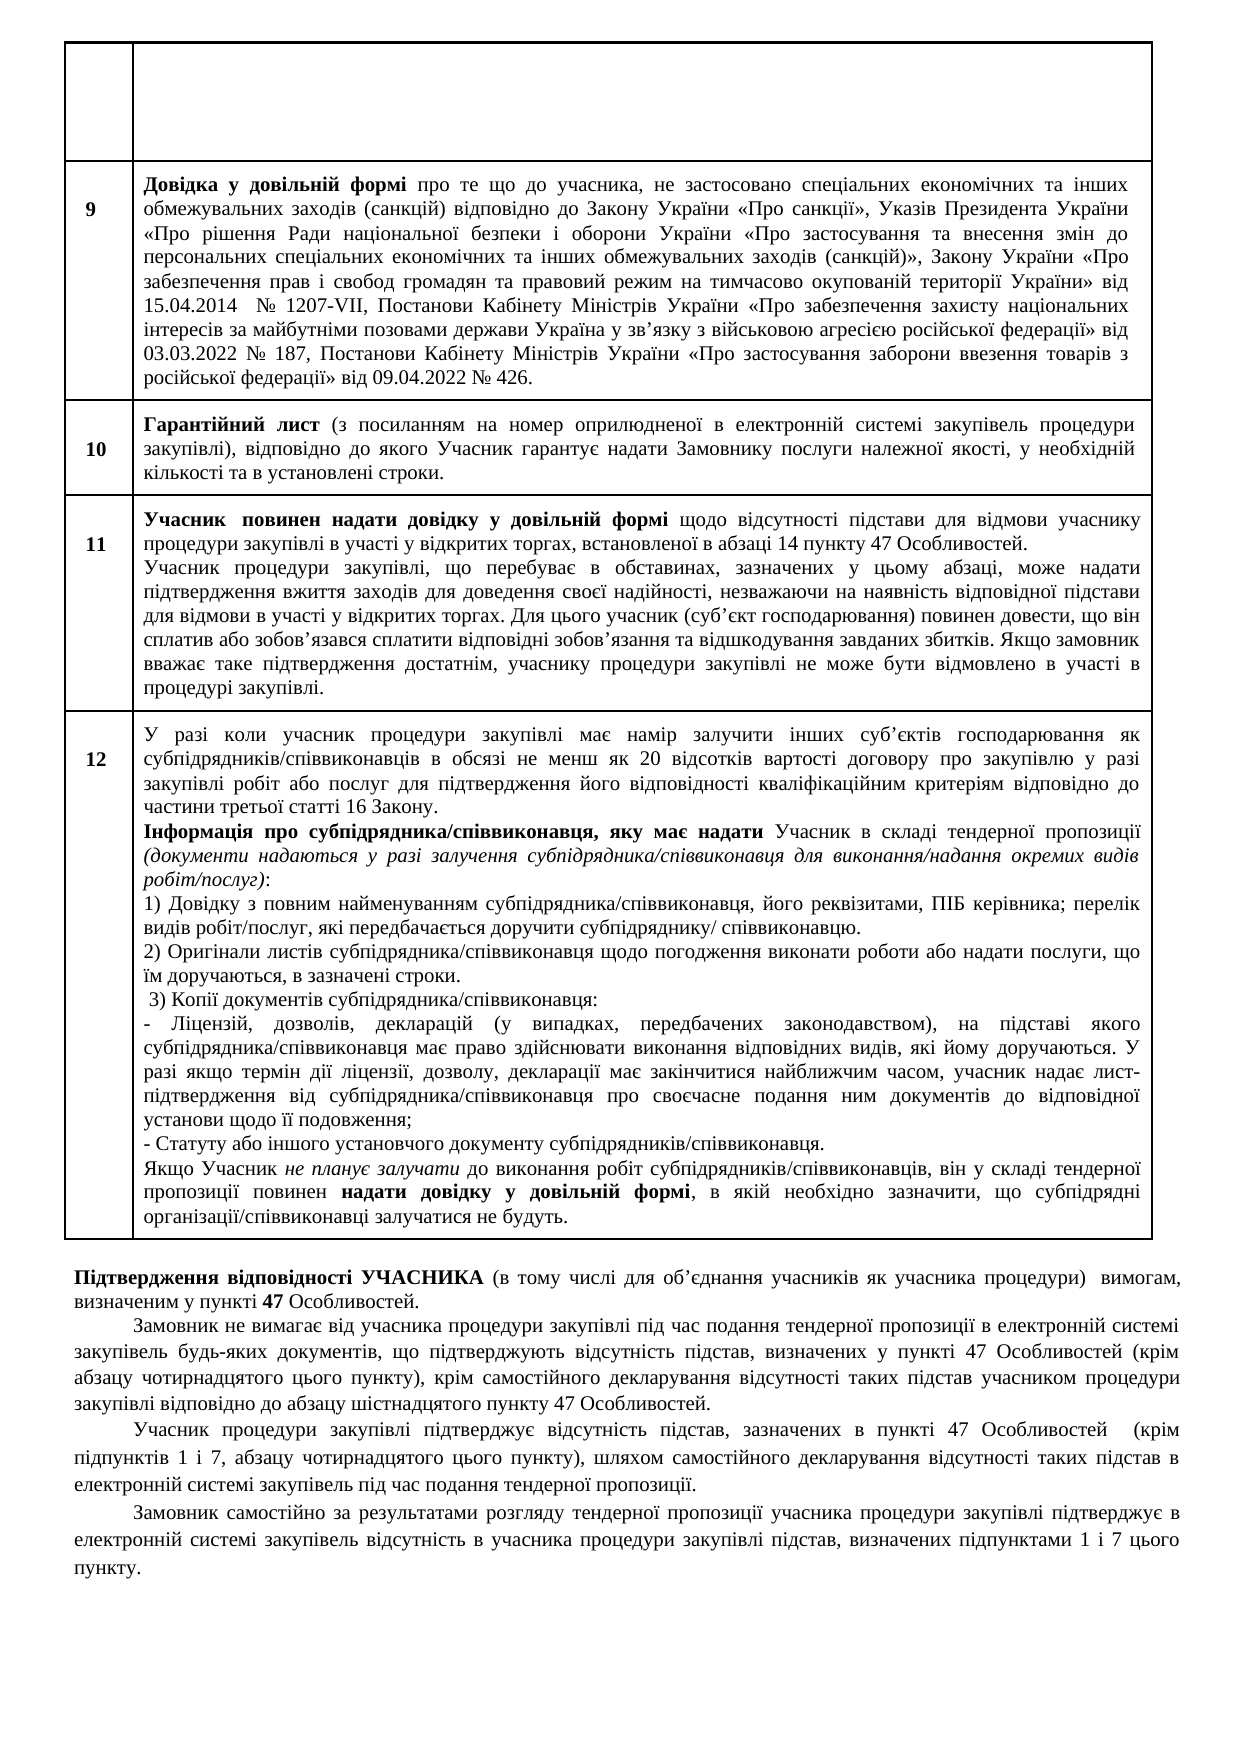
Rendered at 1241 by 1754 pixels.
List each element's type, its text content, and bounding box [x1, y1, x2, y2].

table_cell У разі коли учасник процедури закупівлі має намір залучити інших суб’єктів господарювання як субпідрядників/співвиконавців в обсязі не менш як 20 відсотків вартості договору про закупівлю у разі закупівлі робіт або послуг для підтвердження його відповідності кваліфікаційним критеріям відповідно до частини третьої статті 16 Закону. Інформація про субпідрядника/співвиконавця, яку має надати Учасник в складі тендерної пропозиції (документи надаються у разі залучення субпідрядника/співвиконавця для виконання/надання окремих видів робіт/послуг): 1) Довідку з повним найменуванням субпідрядника/співвиконавця, його реквізитами, ПІБ керівника; перелік видів робіт/послуг, які передбачається доручити субпідряднику/ співвиконавцю. 2) Оригінали листів субпідрядника/співвиконавця щодо погодження виконати роботи або надати послуги, що їм доручаються, в зазначені строки. 3) Копії документів субпідрядника/співвиконавця: - Ліцензій, дозволів, декларацій (у випадках, передбачених законодавством), на підставі якого субпідрядника/співвиконавця має право здійснювати виконання відповідних видів, які йому доручаються. У разі якщо термін дії ліцензії, дозволу, декларації має закінчитися найближчим часом, учасник надає лист-підтвердження від субпідрядника/співвиконавця про своєчасне подання ним документів до відповідної установи щодо її подовження; - Статуту або іншого установчого документу субпідрядників/співвиконавця. Якщо Учасник не планує залучати до виконання робіт субпідрядників/співвиконавців, він у складі тендерної пропозиції повинен надати довідку у довільній формі, в якій необхідно зазначити, що субпідрядні організації/співвиконавці залучатися не будуть. [134, 712, 1151, 1238]
table_cell 8 [66, 44, 132, 160]
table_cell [134, 44, 1151, 160]
text Учасник процедури закупівлі підтверджує відсутність підстав, зазначених в пункті 47 Особливостей (крім підпунктів 1 і 7, абзацу чотирнадцятого цього пункту), шляхом самостійного декларування відсутності таких підстав в електронній системі закупівель під час подання тендерної пропозиції. [74, 1417, 1181, 1496]
text Підтвердження відповідності УЧАСНИКА (в тому числі для об’єднання учасників як учасника процедури) вимогам, визначеним у пункті 47 Особливостей. [74, 1265, 1181, 1313]
list Замовник не вимагає від учасника процедури закупівлі під час подання тендерної пропозиції в електронній системі закупівель будь-яких документів, що підтверджують відсутність підстав, визначених у пункті 47 Особливостей (крім абзацу чотирнадцятого цього пункту), крім самостійного декларування відсутності таких підстав учасником процедури закупівлі відповідно до абзацу шістнадцятого пункту 47 Особливостей. [74, 1313, 1181, 1415]
table_cell Учасник повинен надати довідку у довільній формі щодо відсутності підстави для відмови учаснику процедури закупівлі в участі у відкритих торгах, встановленої в абзаці 14 пункту 47 Особливостей. Учасник процедури закупівлі, що перебуває в обставинах, зазначених у цьому абзаці, може надати підтвердження вжиття заходів для доведення своєї надійності, незважаючи на наявність відповідної підстави для відмови в участі у відкритих торгах. Для цього учасник (суб’єкт господарювання) повинен довести, що він сплатив або зобов’язався сплатити відповідні зобов’язання та відшкодування завданих збитків. Якщо замовник вважає таке підтвердження достатнім, учаснику процедури закупівлі не може бути відмовлено в участі в процедурі закупівлі. [134, 496, 1151, 710]
table_cell 9 [66, 162, 132, 399]
text Замовник самостійно за результатами розгляду тендерної пропозиції учасника процедури закупівлі підтверджує в електронній системі закупівель відсутність в учасника процедури закупівлі підстав, визначених підпунктами 1 і 7 цього пункту. [74, 1500, 1181, 1579]
table_cell Довідка у довільній формі про те що до учасника, не застосовано спеціальних економічних та інших обмежувальних заходів (санкцій) відповідно до Закону України «Про санкції», Указів Президента України «Про рішення Ради національної безпеки і оборони України «Про застосування та внесення змін до персональних спеціальних економічних та інших обмежувальних заходів (санкцій)», Закону України «Про забезпечення прав і свобод громадян та правовий режим на тимчасово окупованій території України» від 15.04.2014 № 1207-VII, Постанови Кабінету Міністрів України «Про забезпечення захисту національних інтересів за майбутніми позовами держави Україна у зв’язку з військовою агресією російської федерації» від 03.03.2022 № 187, Постанови Кабінету Міністрів України «Про застосування заборони ввезення товарів з російської федерації» від 09.04.2022 № 426. [134, 162, 1151, 399]
table_cell Гарантійний лист (з посиланням на номер оприлюдненої в електронній системі закупівель процедури закупівлі), відповідно до якого Учасник гарантує надати Замовнику послуги належної якості, у необхідній кількості та в установлені строки. [134, 401, 1151, 494]
table_cell 11 [66, 496, 132, 710]
table_cell 10 [66, 401, 132, 494]
table_cell 12 [66, 712, 132, 1238]
